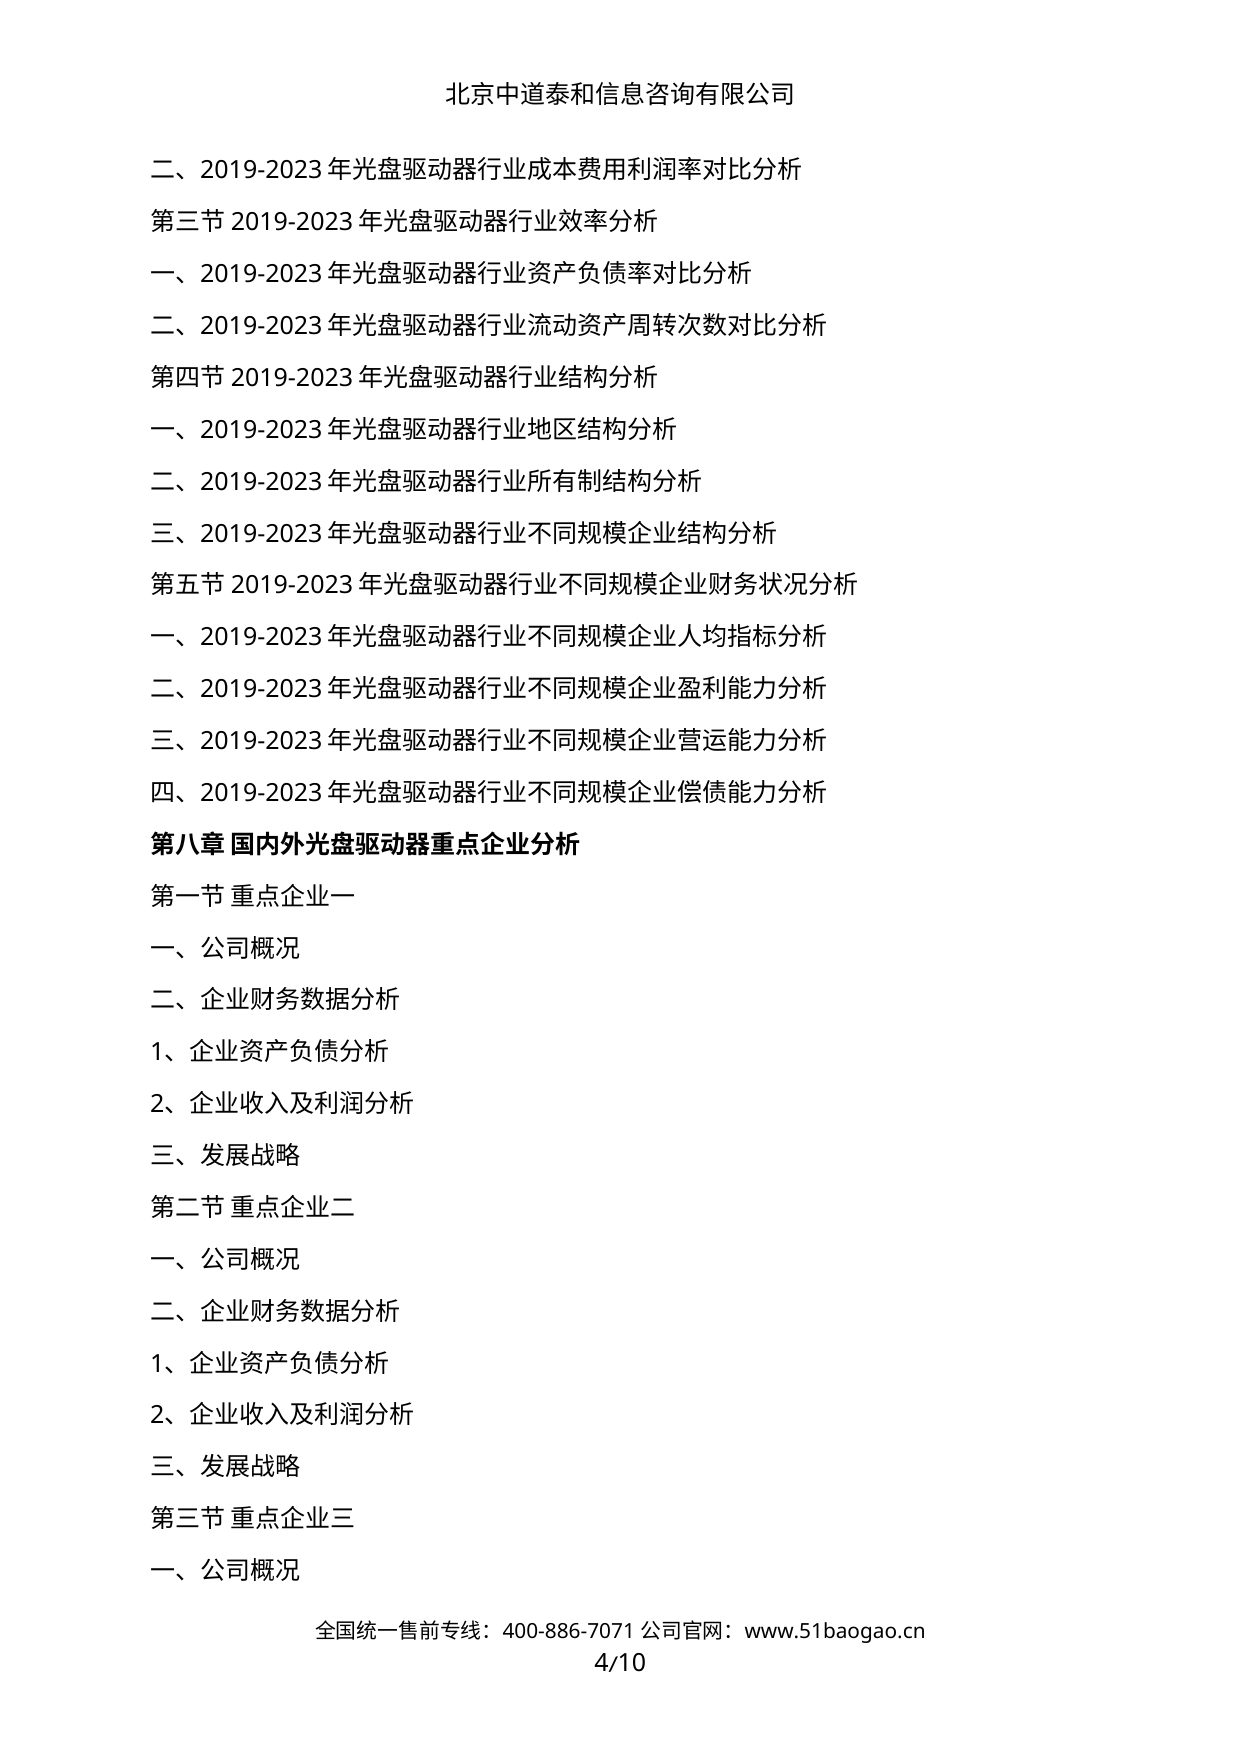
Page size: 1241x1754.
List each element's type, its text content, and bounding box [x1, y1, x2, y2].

text 2、企业收入及利润分析 [150, 1395, 1090, 1431]
text 三、2019-2023年光盘驱动器行业不同规模企业结构分析 [150, 513, 1090, 549]
text 第八章 国内外光盘驱动器重点企业分析 [150, 824, 1090, 861]
text 三、发展战略 [150, 1447, 1090, 1483]
text 二、2019-2023年光盘驱动器行业所有制结构分析 [150, 461, 1090, 497]
text 二、企业财务数据分析 [150, 980, 1090, 1016]
text 1、企业资产负债分析 [150, 1032, 1090, 1068]
text 一、2019-2023年光盘驱动器行业地区结构分析 [150, 409, 1090, 446]
text 2、企业收入及利润分析 [150, 1084, 1090, 1120]
text 第一节 重点企业一 [150, 876, 1090, 912]
text 一、公司概况 [150, 928, 1090, 964]
text 第五节 2019-2023年光盘驱动器行业不同规模企业财务状况分析 [150, 565, 1090, 601]
text 第三节 重点企业三 [150, 1499, 1090, 1535]
text 1、企业资产负债分析 [150, 1343, 1090, 1379]
text 一、公司概况 [150, 1239, 1090, 1276]
text 三、发展战略 [150, 1136, 1090, 1172]
text 一、公司概况 [150, 1551, 1090, 1587]
text 第二节 重点企业二 [150, 1187, 1090, 1224]
text 二、企业财务数据分析 [150, 1291, 1090, 1327]
text 二、2019-2023年光盘驱动器行业流动资产周转次数对比分析 [150, 306, 1090, 342]
text 四、2019-2023年光盘驱动器行业不同规模企业偿债能力分析 [150, 772, 1090, 809]
text 二、2019-2023年光盘驱动器行业成本费用利润率对比分析 [150, 150, 1090, 186]
text 一、2019-2023年光盘驱动器行业资产负债率对比分析 [150, 254, 1090, 290]
text 第四节 2019-2023年光盘驱动器行业结构分析 [150, 357, 1090, 394]
text 二、2019-2023年光盘驱动器行业不同规模企业盈利能力分析 [150, 669, 1090, 705]
text 第三节 2019-2023年光盘驱动器行业效率分析 [150, 202, 1090, 238]
text 三、2019-2023年光盘驱动器行业不同规模企业营运能力分析 [150, 721, 1090, 757]
text 一、2019-2023年光盘驱动器行业不同规模企业人均指标分析 [150, 617, 1090, 653]
